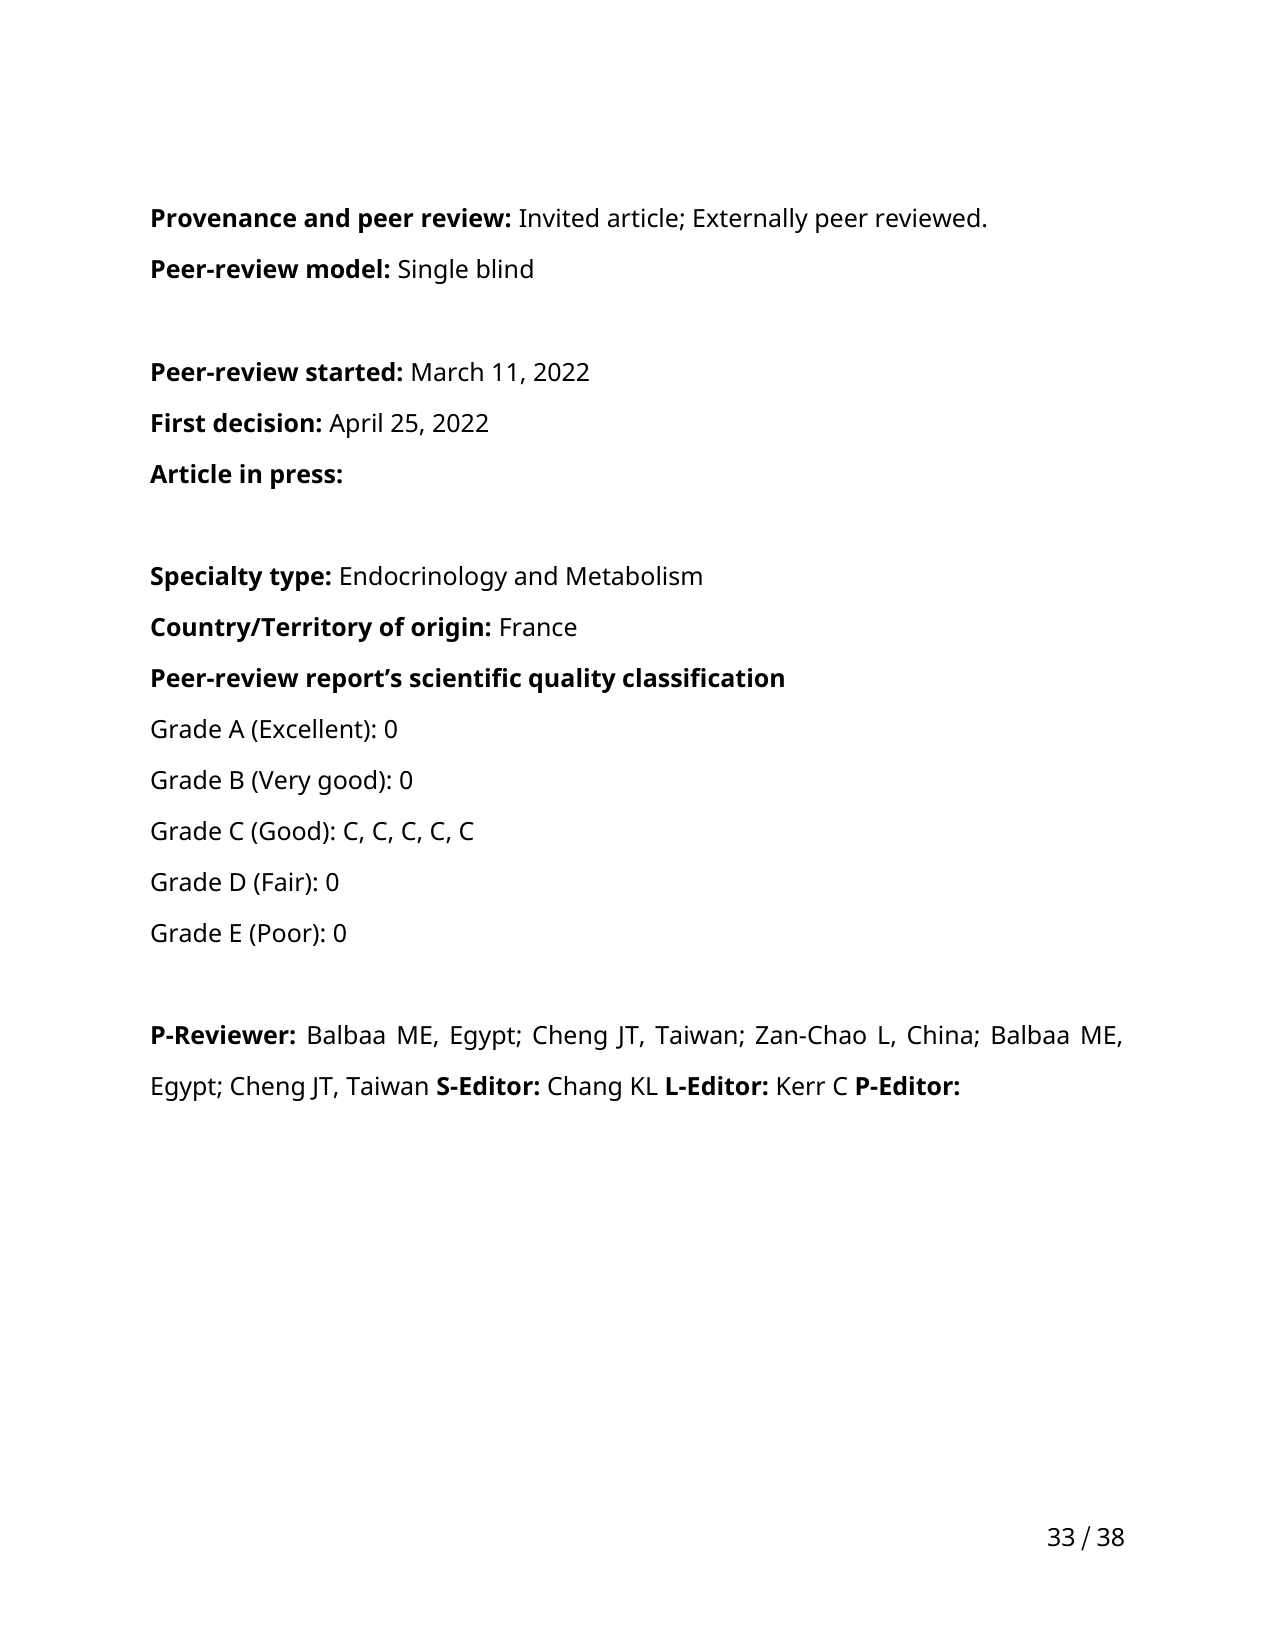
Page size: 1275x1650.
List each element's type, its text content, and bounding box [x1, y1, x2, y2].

text First decision: April 25, 2022 [150, 405, 1125, 439]
text P-Reviewer: Balbaa ME, Egypt; Cheng JT, Taiwan; Zan-Chao L, China; Balbaa ME, Egypt; Cheng JT, Taiwan S-Editor: Chang KL L-Editor: Kerr C P-Editor: [150, 1018, 1125, 1103]
text Grade E (Poor): 0 [150, 916, 1125, 950]
text Grade C (Good): C, C, C, C, C [150, 813, 1125, 848]
text Grade D (Fair): 0 [150, 864, 1125, 899]
text Peer-review report’s scientific quality classification [150, 660, 1125, 694]
text Peer-review started: March 11, 2022 [150, 354, 1125, 388]
text Provenance and peer review: Invited article; Externally peer reviewed. [150, 201, 1125, 235]
text Grade A (Excellent): 0 [150, 711, 1125, 746]
text Grade B (Very good): 0 [150, 762, 1125, 797]
text Article in press: [150, 456, 1125, 490]
text Specialty type: Endocrinology and Metabolism [150, 558, 1125, 592]
text Peer-review model: Single blind [150, 252, 1125, 286]
text Country/Territory of origin: France [150, 609, 1125, 643]
